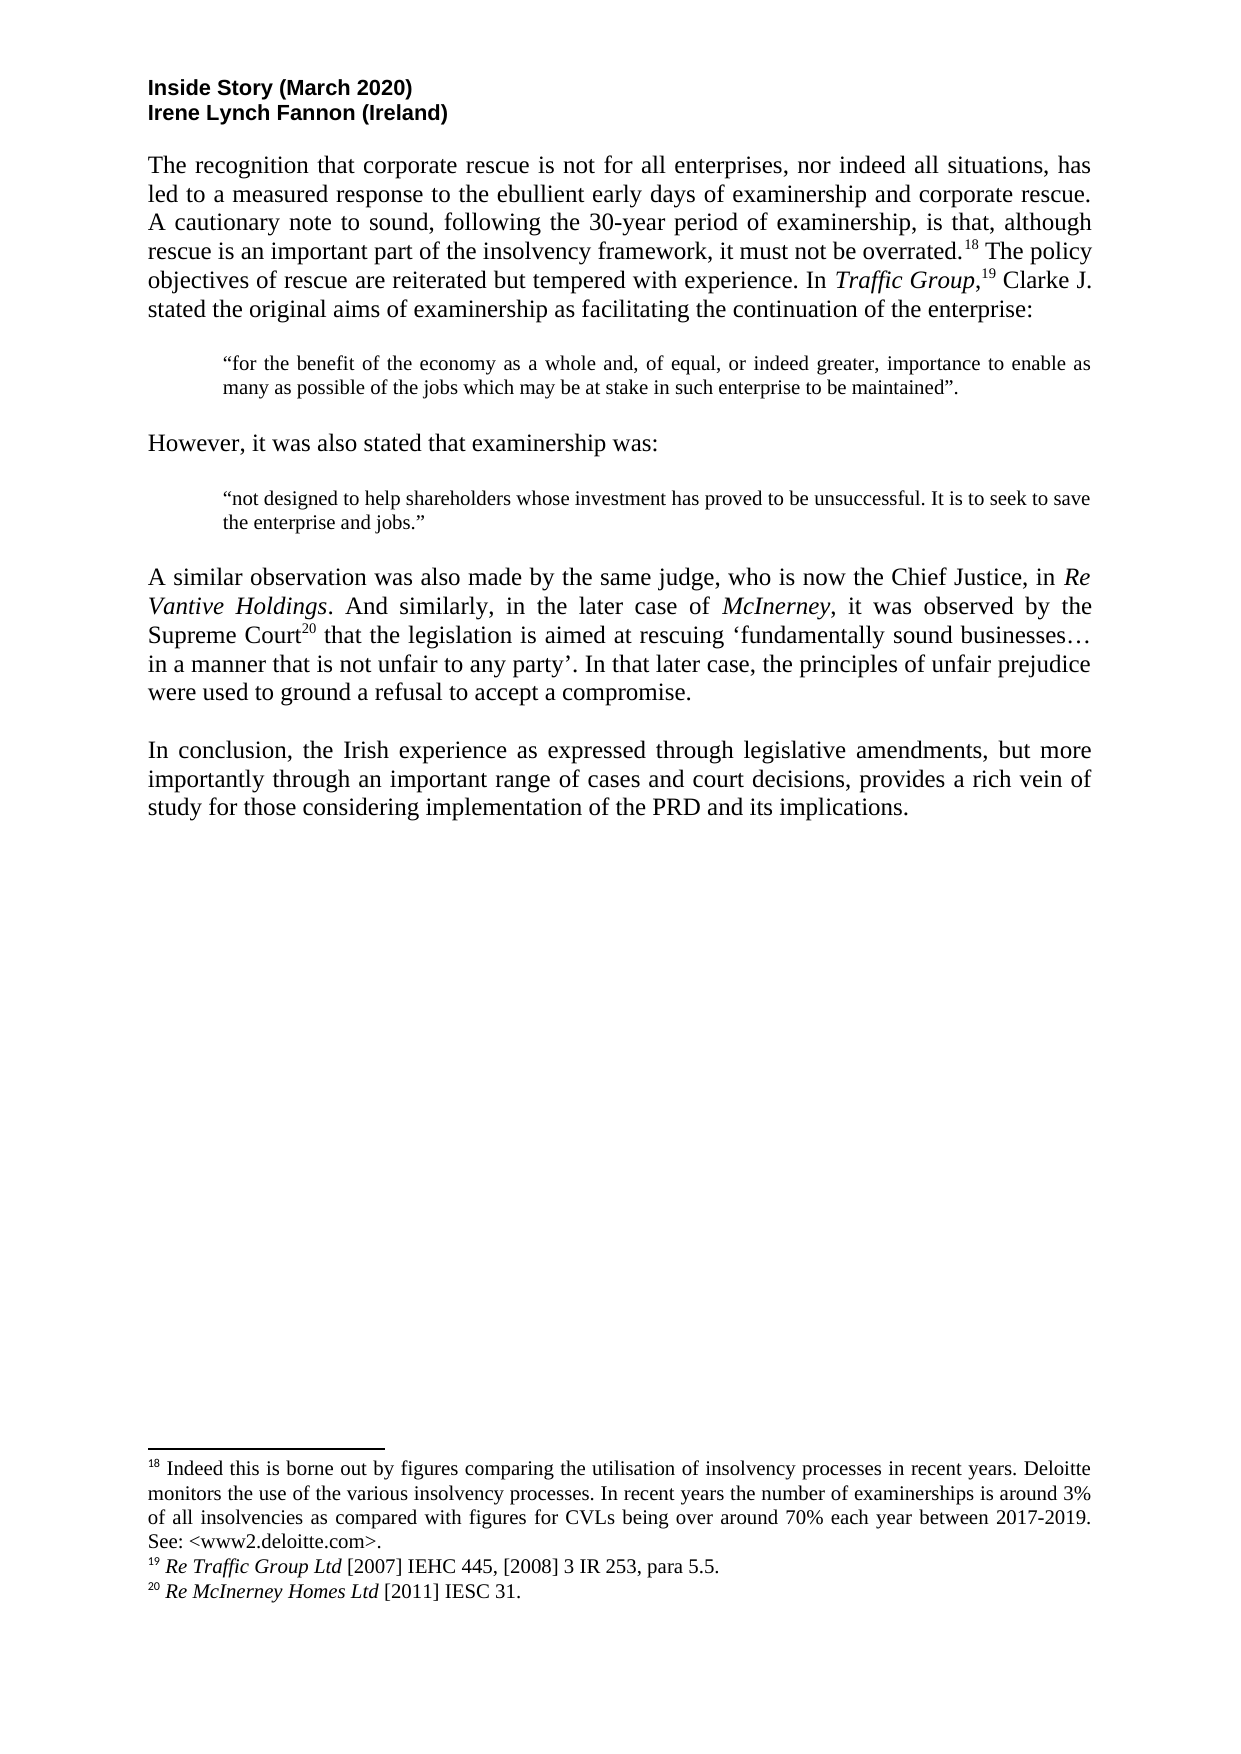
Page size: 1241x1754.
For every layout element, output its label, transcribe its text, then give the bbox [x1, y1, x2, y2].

text However, it was also stated that examinership was: [148, 428, 1092, 457]
text “for the benefit of the economy as a whole and, of equal, or indeed greater, importance to enable as many as possible of the jobs which may be at stake in such enterprise to be maintained”. [223, 351, 1092, 399]
text A similar observation was also made by the same judge, who is now the Chief Justice, in Re Vantive Holdings. And similarly, in the later case of McInerney, it was observed by the Supreme Court that the legislation is aimed at rescuing ‘fundamentally sound businesses… in a manner that is not unfair to any party’. In that later case, the principles of unfair prejudice were used to ground a refusal to accept a compromise. [148, 562, 1092, 706]
text The recognition that corporate rescue is not for all enterprises, nor indeed all situations, has led to a measured response to the ebullient early days of examinership and corporate rescue. A cautionary note to sound, following the 30-year period of examinership, is that, although rescue is an important part of the insolvency framework, it must not be overrated. The policy objectives of rescue are reiterated but tempered with experience. In Traffic Group, Clarke J. stated the original aims of examinership as facilitating the continuation of the enterprise: [148, 150, 1092, 322]
text In conclusion, the Irish experience as expressed through legislative amendments, but more importantly through an important range of cases and court decisions, provides a rich vein of study for those considering implementation of the PRD and its implications. [148, 735, 1092, 821]
text “not designed to help shareholders whose investment has proved to be unsuccessful. It is to seek to save the enterprise and jobs.” [223, 486, 1092, 534]
